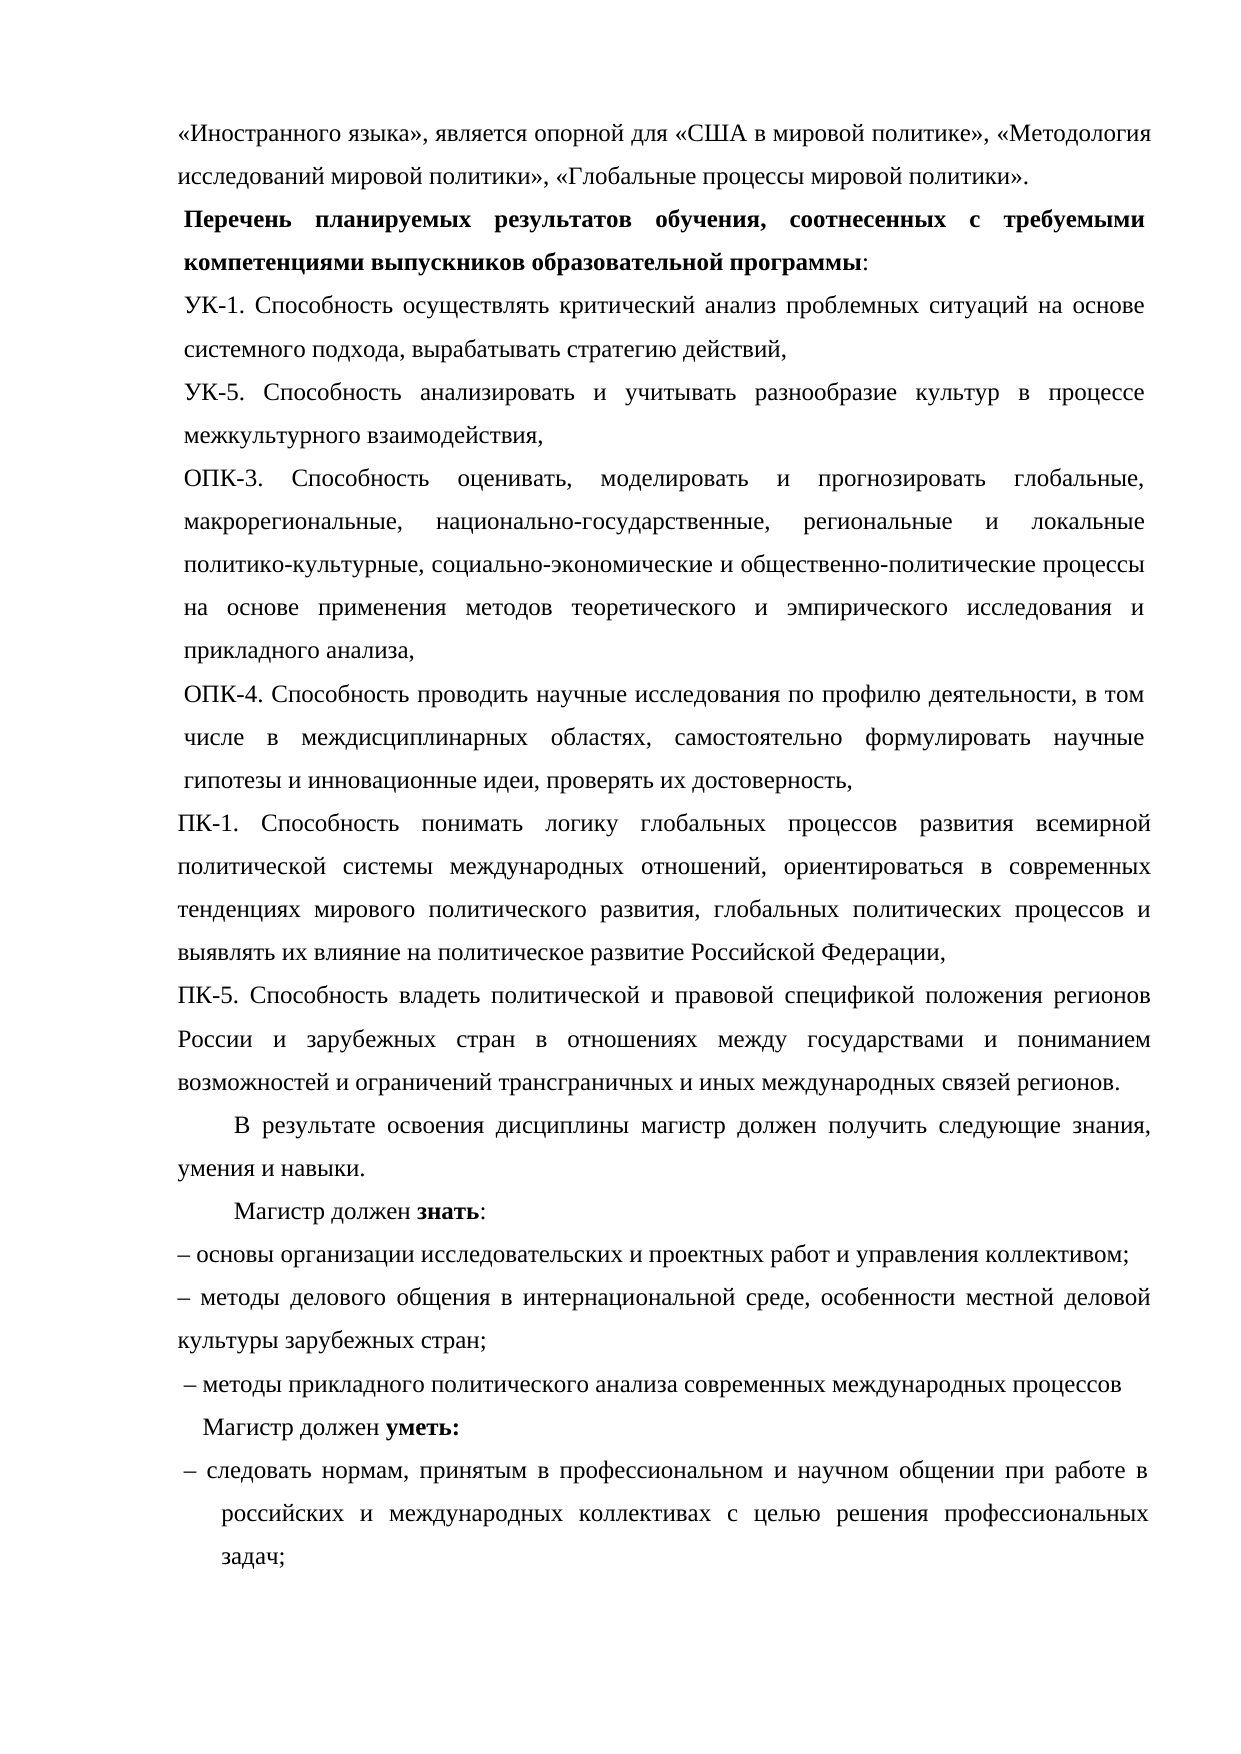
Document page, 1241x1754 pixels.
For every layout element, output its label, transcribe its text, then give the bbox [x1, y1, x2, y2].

text ОПК-4. Способность проводить научные исследования по профилю деятельности, в том числе в междисциплинарных областях, самостоятельно формулировать научные гипотезы и инновационные идеи, проверять их достоверность, [183, 679, 1145, 794]
text – основы организации исследовательских и проектных работ и управления коллективом; [177, 1239, 1149, 1268]
text – методы прикладного политического анализа современных международных процессов [183, 1369, 1149, 1397]
text – методы делового общения в интернациональной среде, особенности местной деловой культуры зарубежных стран; [177, 1282, 1152, 1354]
text Магистр должен уметь: [202, 1412, 1152, 1441]
text УК-5. Способность анализировать и учитывать разнообразие культур в процессе межкультурного взаимодействия, [183, 377, 1145, 449]
text УК-1. Способность осуществлять критический анализ проблемных ситуаций на основе системного подхода, вырабатывать стратегию действий, [183, 291, 1145, 362]
text В результате освоения дисциплины магистр должен получить следующие знания, умения и навыки. [177, 1110, 1152, 1182]
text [177, 118, 1152, 190]
text – следовать нормам, принятым в профессиональном и научном общении при работе в российских и международных коллективах с целью решения профессиональных задач; [183, 1455, 1149, 1570]
text ОПК-3. Способность оценивать, моделировать и прогнозировать глобальные, макрорегиональные, национально-государственные, региональные и локальные политико-культурные, социально-экономические и общественно-политические процессы на основе применения методов теоретического и эмпирического исследования и прикладного анализа, [183, 463, 1145, 664]
text ПК-5. Способность владеть политической и правовой спецификой положения регионов России и зарубежных стран в отношениях между государствами и пониманием возможностей и ограничений трансграничных и иных международных связей регионов. [177, 981, 1152, 1096]
text ПК-1. Способность понимать логику глобальных процессов развития всемирной политической системы международных отношений, ориентироваться в современных тенденциях мирового политического развития, глобальных политических процессов и выявлять их влияние на политическое развитие Российской Федерации, [177, 808, 1152, 966]
text Перечень планируемых результатов обучения, соотнесенных с требуемыми компетенциями выпускников образовательной программы: [183, 204, 1145, 276]
text Магистр должен знать: [233, 1196, 1152, 1225]
